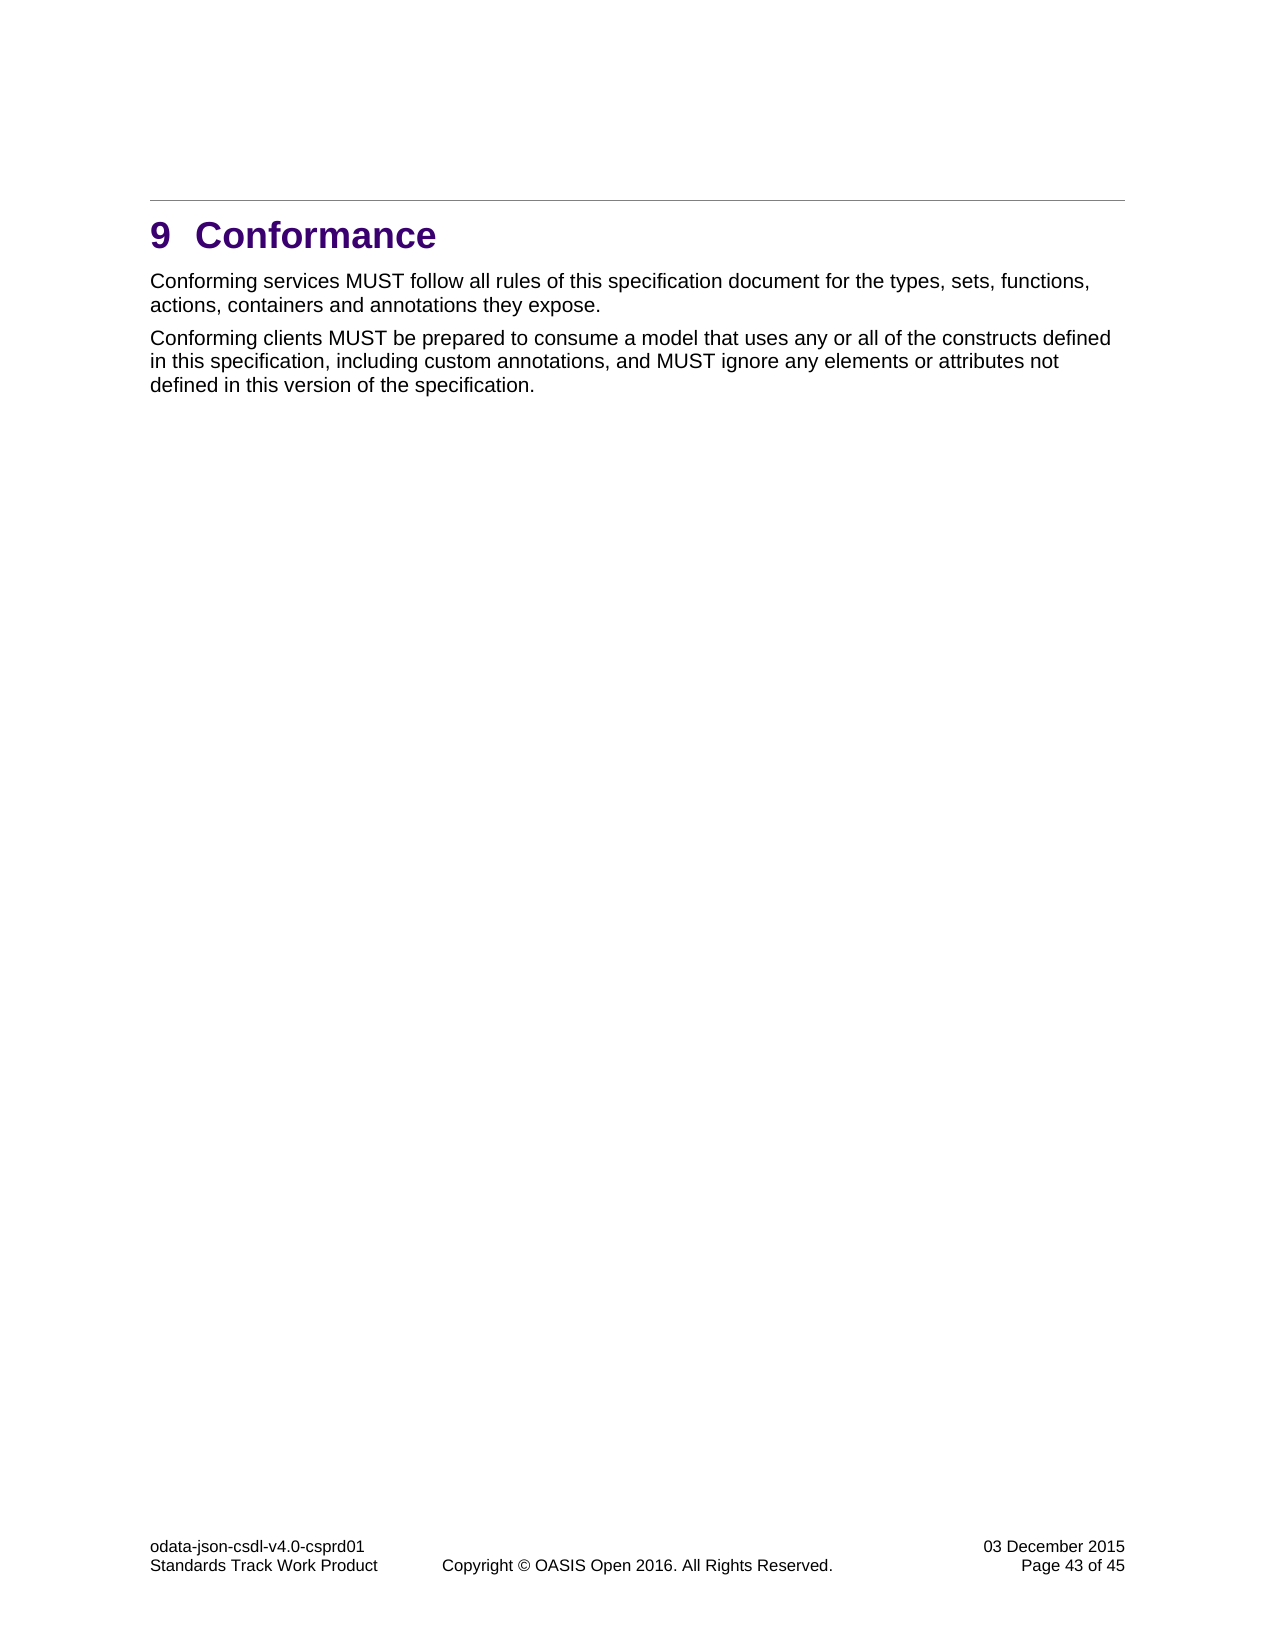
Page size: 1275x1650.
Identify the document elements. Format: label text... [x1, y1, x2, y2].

subtitle Conformance [150, 201, 1125, 257]
text Conforming services MUST follow all rules of this specification document for the types, sets, functions, actions, containers and annotations they expose. [150, 269, 1125, 317]
text Conforming clients MUST be prepared to consume a model that uses any or all of the constructs defined in this specification, including custom annotations, and MUST ignore any elements or attributes not defined in this version of the specification. [150, 325, 1125, 397]
